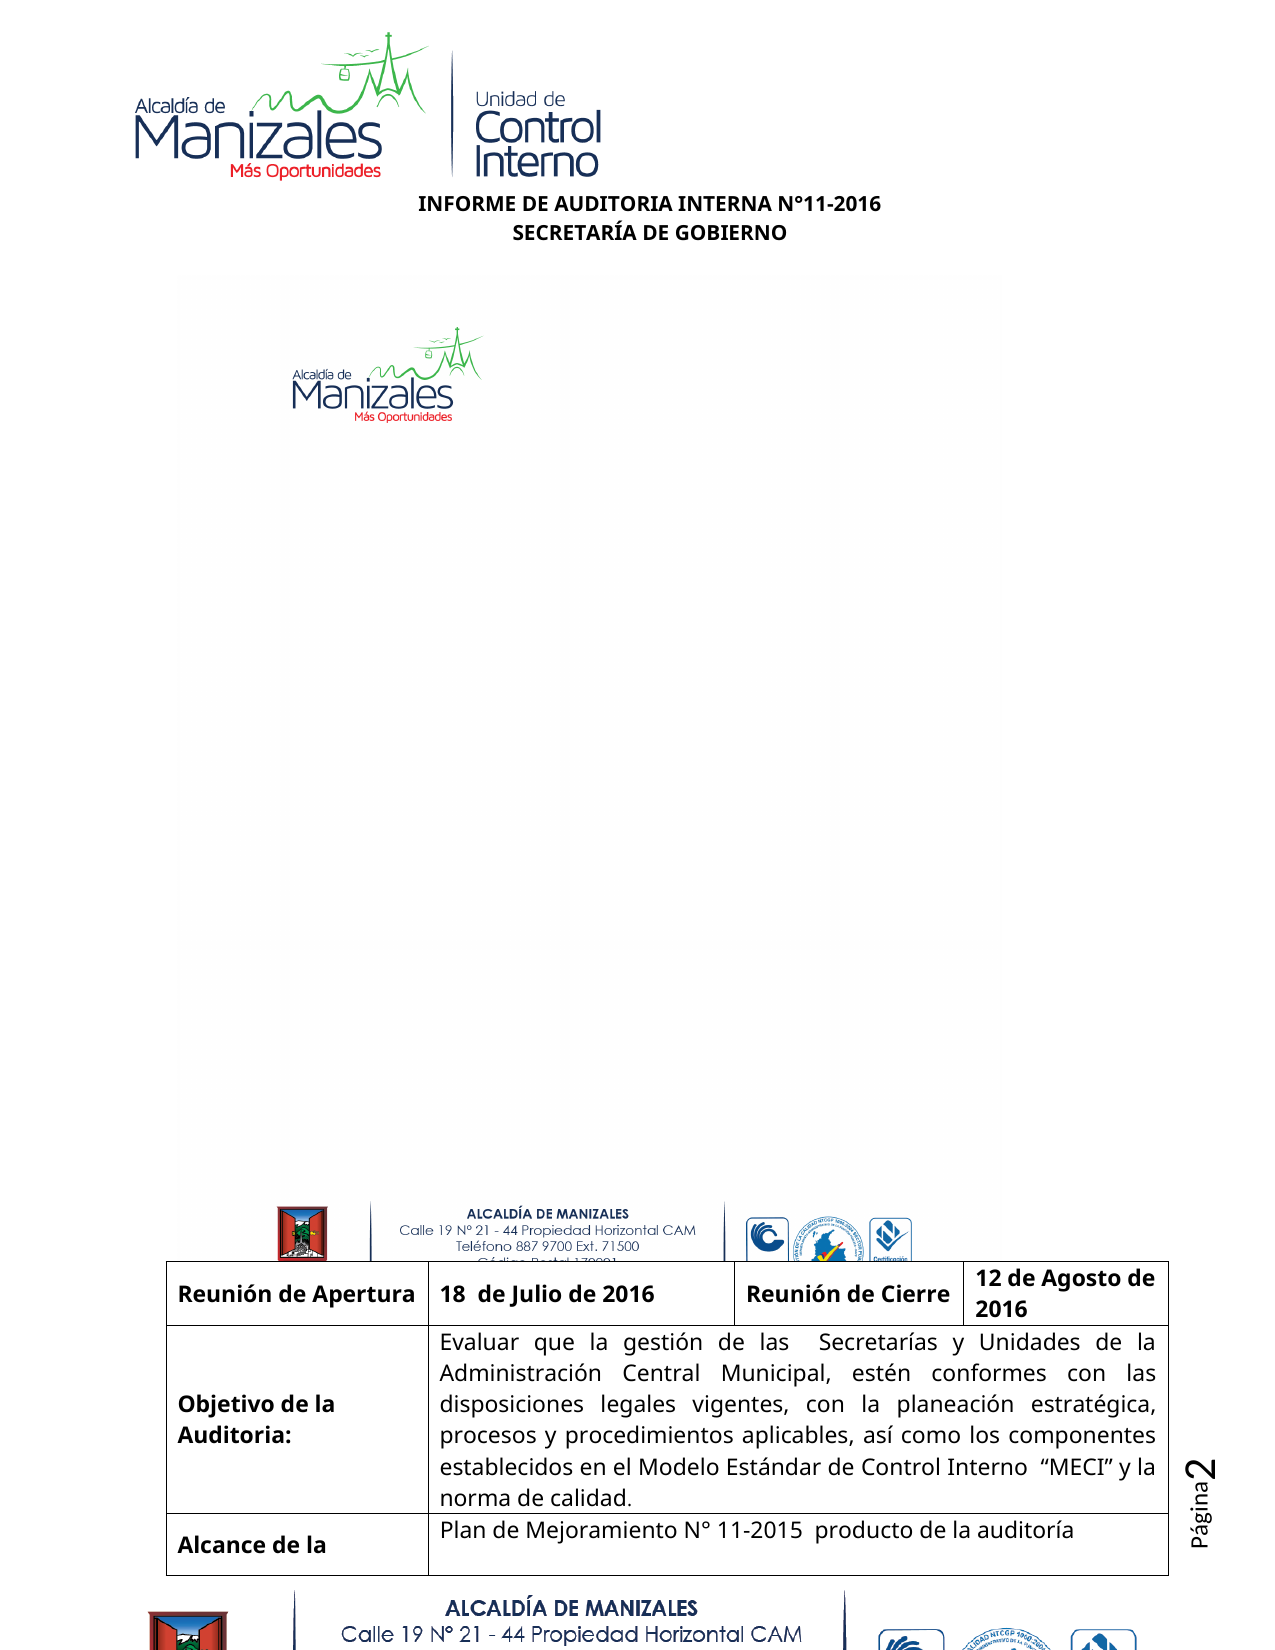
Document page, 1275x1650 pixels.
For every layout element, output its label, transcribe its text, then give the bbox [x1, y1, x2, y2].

picture [0, 0, 1227, 1293]
table_cell 12 de Agosto de 2016 [964, 1262, 1168, 1324]
picture [0, 1579, 1275, 1650]
table_cell Evaluar que la gestión de las Secretarías y Unidades de la Administración Central Municipal, estén conformes con las disposiciones legales vigentes, con la planeación estratégica, procesos y procedimientos aplicables, así como los componentes establecidos en el Modelo Estándar de Control Interno “MECI” y la norma de calidad. [429, 1326, 1168, 1513]
table_cell Reunión de Cierre [735, 1262, 963, 1324]
table_cell Reunión de Apertura [167, 1262, 428, 1324]
table_cell Objetivo de la Auditoria: [167, 1326, 428, 1513]
table_cell Plan de Mejoramiento N° 11-2015 producto de la auditoría integral-2015. Servicios: 1. Vigilancia y control al cumplimiento de la normatividad de protección al consumidor. 2. Atención y orientación a los habitantes de y en la calle. 3. Restitución de bienes de uso público. Política documental y "PQRS", Mapas de Riesgos, Cumplimiento de Metas y objetivos, Contratación, Ejecución Presupuestal, Modelo Estándar de Control Interno MECI, durante el periodo comprendido del 10 de julio de 2015 al 15 de julio de 2016. [429, 1514, 1168, 1575]
table_cell 18 de Julio de 2016 [429, 1262, 734, 1324]
table_cell Alcance de la Auditoria: [167, 1514, 428, 1575]
